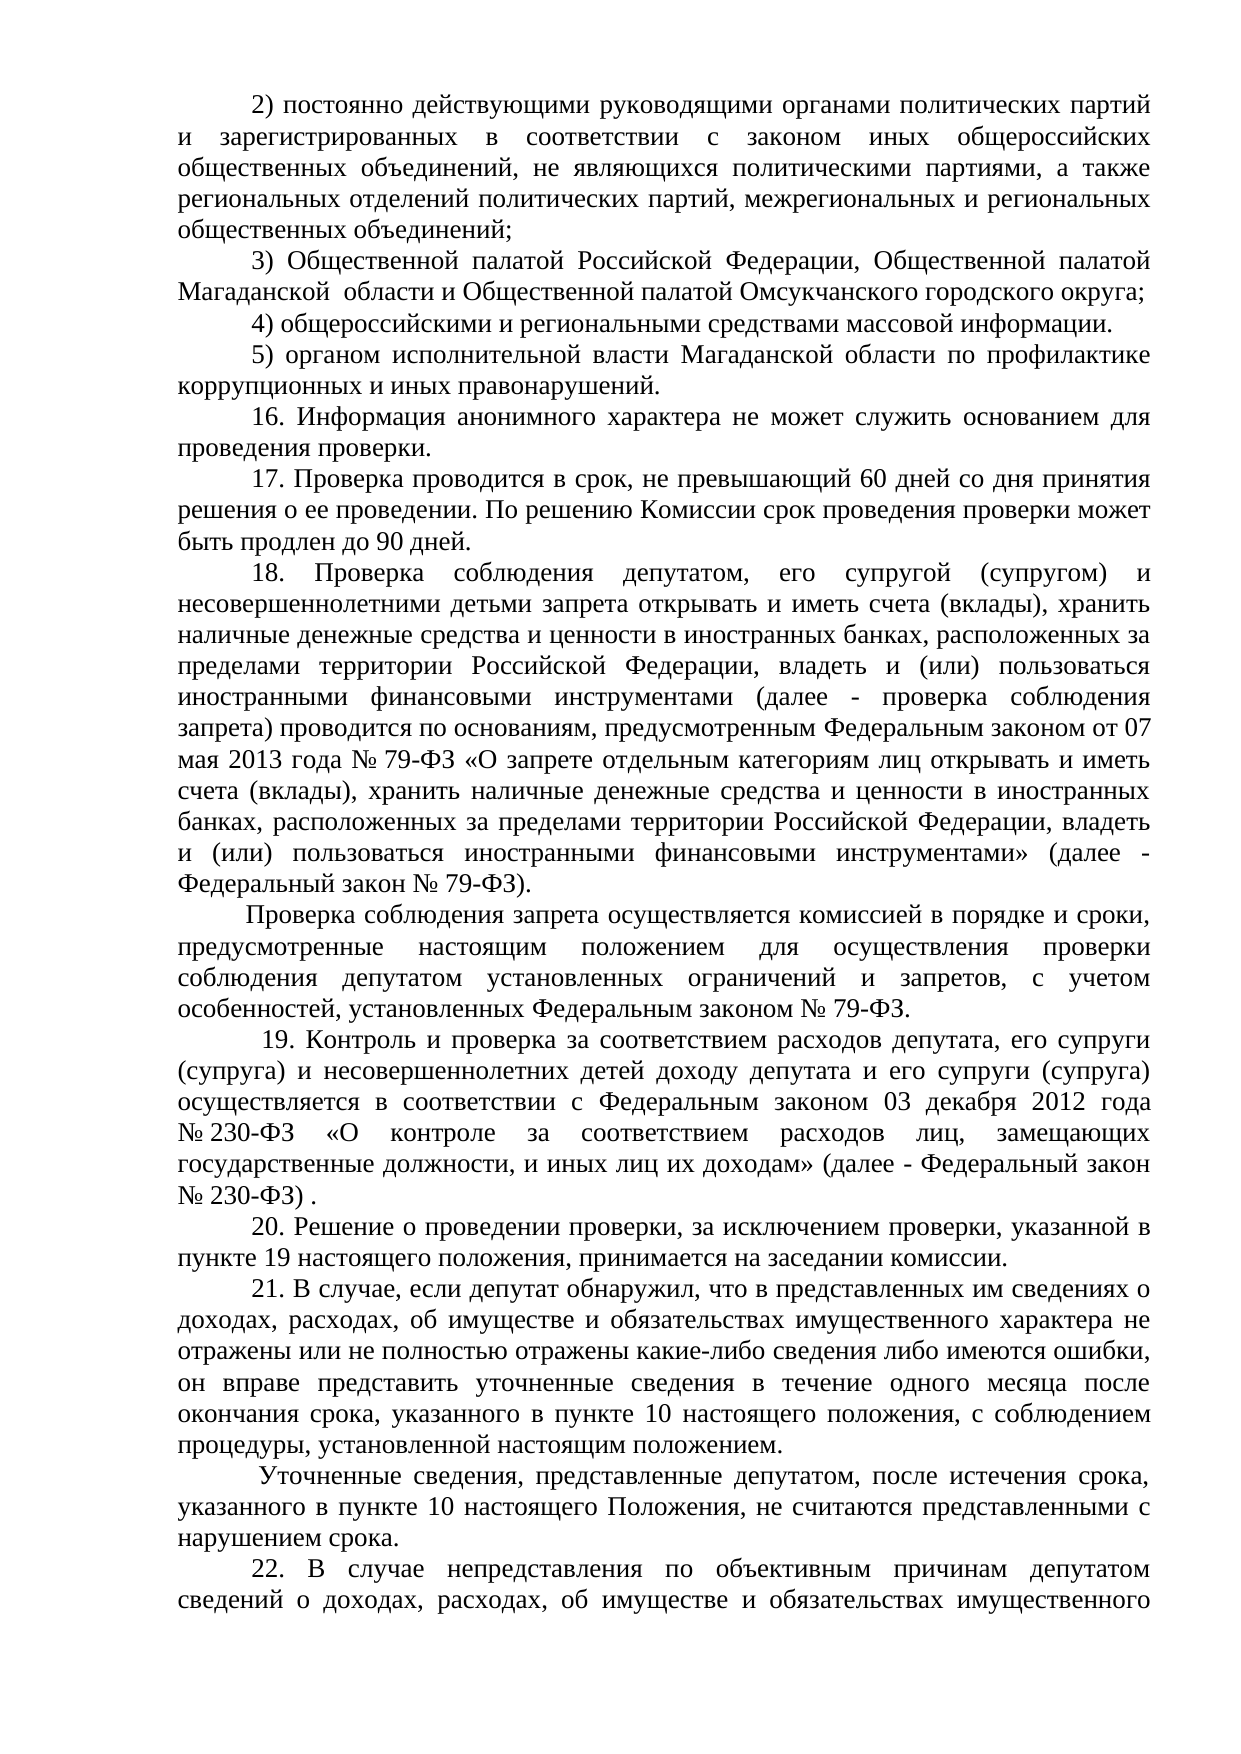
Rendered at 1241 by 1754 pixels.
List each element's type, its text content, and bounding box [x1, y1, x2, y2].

text 17. Проверка проводится в срок, не превышающий 60 дней со дня принятия решения о ее проведении. По решению Комиссии срок проведения проверки может быть продлен до 90 дней. [177, 462, 1152, 556]
text Уточненные сведения, представленные депутатом, после истечения срока, указанного в пункте 10 настоящего Положения, не считаются представленными с нарушением срока. [177, 1459, 1152, 1552]
text 21. В случае, если депутат обнаружил, что в представленных им сведениях о доходах, расходах, об имуществе и обязательствах имущественного характера не отражены или не полностью отражены какие-либо сведения либо имеются ошибки, он вправе представить уточненные сведения в течение одного месяца после окончания срока, указанного в пункте 10 настоящего положения, с соблюдением процедуры, установленной настоящим положением. [177, 1272, 1152, 1459]
text 5) органом исполнительной власти Магаданской области по профилактике коррупционных и иных правонарушений. [177, 338, 1152, 400]
text 2) постоянно действующими руководящими органами политических партий и зарегистрированных в соответствии с законом иных общероссийских общественных объединений, не являющихся политическими партиями, а также региональных отделений политических партий, межрегиональных и региональных общественных объединений; [177, 89, 1152, 244]
text 20. Решение о проведении проверки, за исключением проверки, указанной в пункте 19 настоящего положения, принимается на заседании комиссии. [177, 1210, 1152, 1272]
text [177, 1552, 1152, 1615]
text 4) общероссийскими и региональными средствами массовой информации. [177, 307, 1152, 338]
text 19. Контроль и проверка за соответствием расходов депутата, его супруги (супруга) и несовершеннолетних детей доходу депутата и его супруги (супруга) осуществляется в соответствии с Федеральным законом 03 декабря 2012 года № 230-ФЗ «О контроле за соответствием расходов лиц, замещающих государственные должности, и иных лиц их доходам» (далее - Федеральный закон № 230-ФЗ) . [177, 1023, 1152, 1210]
text 3) Общественной палатой Российской Федерации, Общественной палатой Магаданской области и Общественной палатой Омсукчанского городского округа; [177, 244, 1152, 307]
text 18. Проверка соблюдения депутатом, его супругой (супругом) и несовершеннолетними детьми запрета открывать и иметь счета (вклады), хранить наличные денежные средства и ценности в иностранных банках, расположенных за пределами территории Российской Федерации, владеть и (или) пользоваться иностранными финансовыми инструментами (далее - проверка соблюдения запрета) проводится по основаниям, предусмотренным Федеральным законом от 07 мая 2013 года № 79-ФЗ «О запрете отдельным категориям лиц открывать и иметь счета (вклады), хранить наличные денежные средства и ценности в иностранных банках, расположенных за пределами территории Российской Федерации, владеть и (или) пользоваться иностранными финансовыми инструментами» (далее - Федеральный закон № 79-ФЗ). [177, 556, 1152, 898]
text Проверка соблюдения запрета осуществляется комиссией в порядке и сроки, предусмотренные настоящим положением для осуществления проверки соблюдения депутатом установленных ограничений и запретов, с учетом особенностей, установленных Федеральным законом № 79-ФЗ. [177, 898, 1152, 1023]
text 16. Информация анонимного характера не может служить основанием для проведения проверки. [177, 400, 1152, 462]
